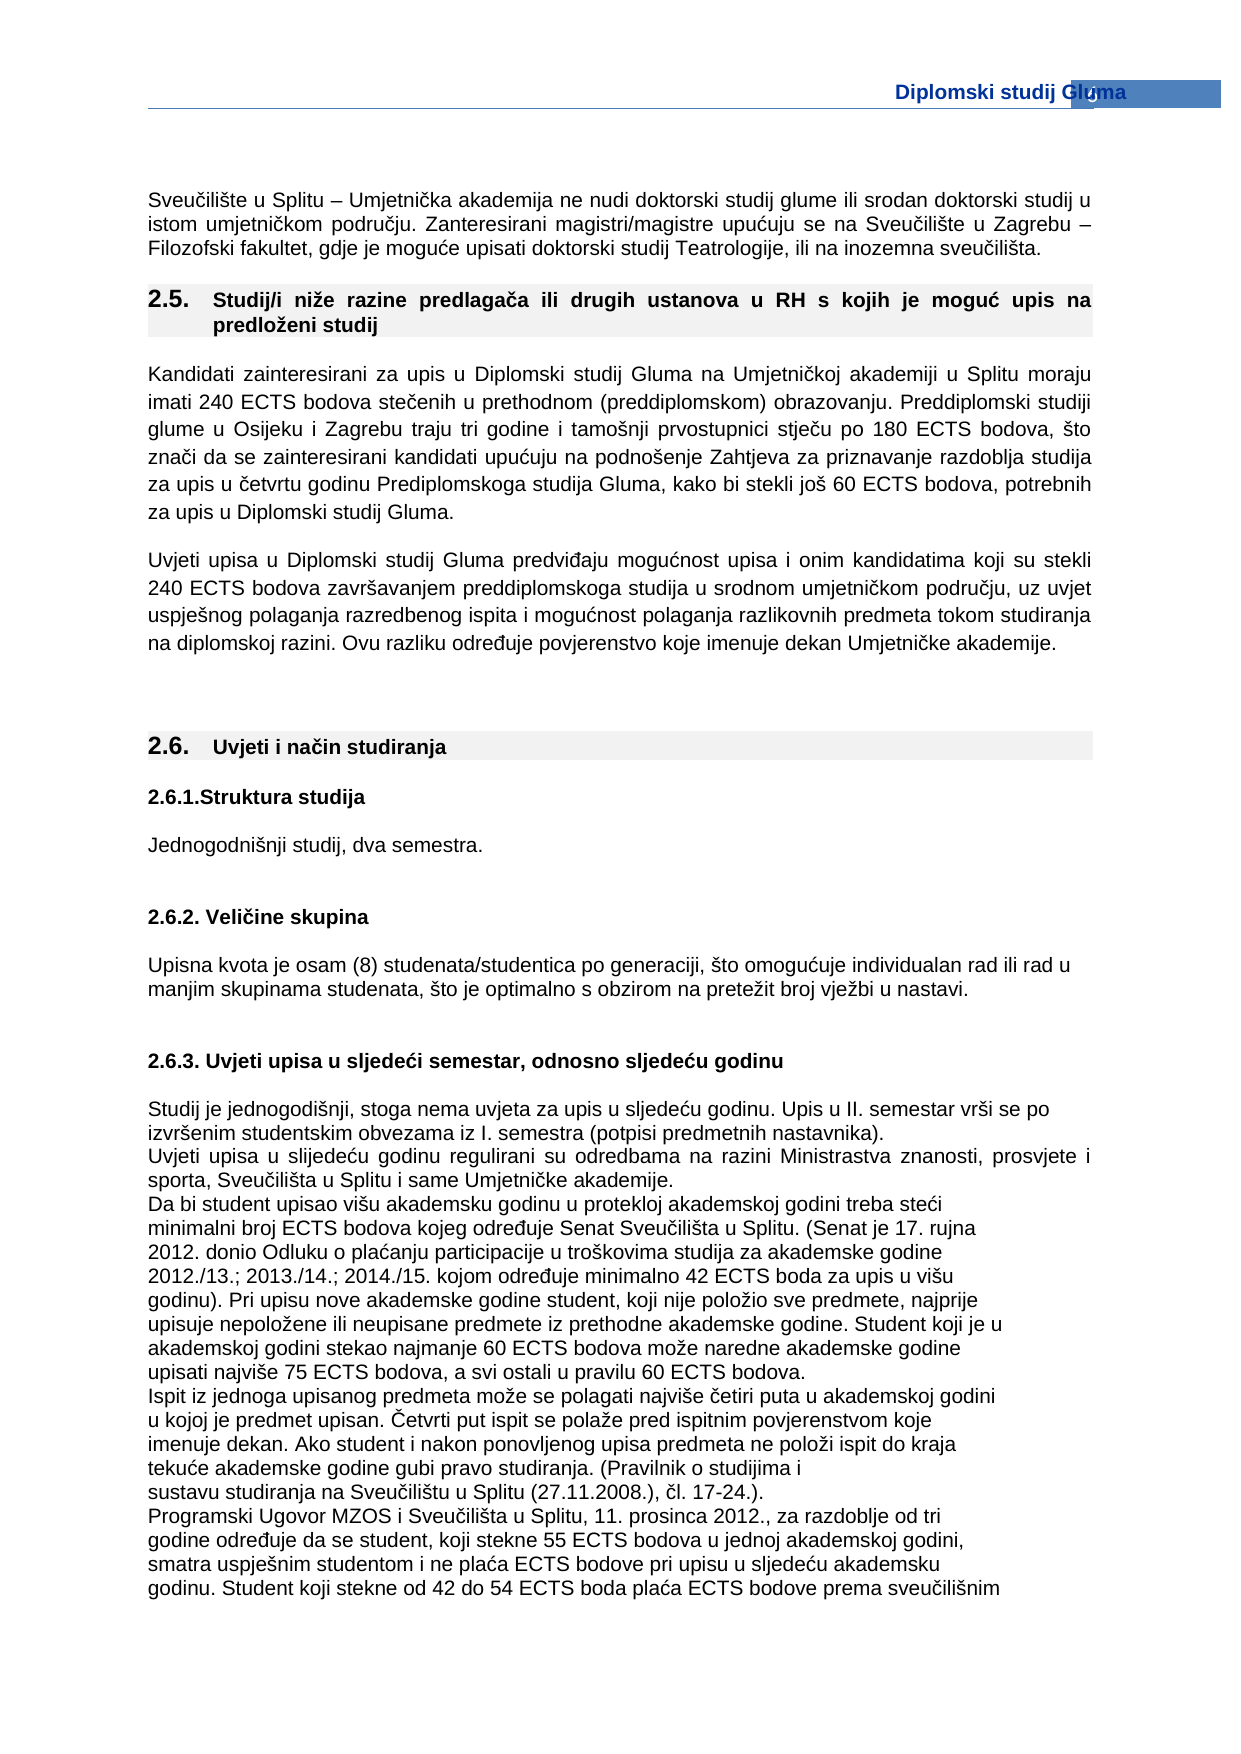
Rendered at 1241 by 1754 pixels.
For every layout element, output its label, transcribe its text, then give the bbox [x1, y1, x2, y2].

text minimalni broj ECTS bodova kojeg određuje Senat Sveučilišta u Splitu. (Senat je 17. rujna [148, 1216, 1093, 1240]
text godinu. Student koji stekne od 42 do 54 ECTS boda plaća ECTS bodove prema sveučilišnim [148, 1576, 1093, 1599]
text godinu). Pri upisu nove akademske godine student, koji nije položio sve predmete, najprije [148, 1288, 1093, 1312]
text u kojoj je predmet upisan. Četvrti put ispit se polaže pred ispitnim povjerenstvom koje [148, 1408, 1093, 1432]
text Uvjeti upisa u slijedeću godinu regulirani su odredbama na razini Ministrastva znanosti, prosvjete i sporta, Sveučilišta u Splitu i same Umjetničke akademije. [148, 1144, 1093, 1192]
text Upisna kvota je osam (8) studenata/studentica po generaciji, što omogućuje individualan rad ili rad u manjim skupinama studenata, što je optimalno s obzirom na pretežit broj vježbi u nastavi. [148, 953, 1093, 1001]
text sustavu studiranja na Sveučilištu u Splitu (27.11.2008.), čl. 17-24.). [148, 1480, 1093, 1504]
text Ispit iz jednoga upisanog predmeta može se polagati najviše četiri puta u akademskoj godini [148, 1384, 1093, 1408]
subtitle Uvjeti i način studiranja [148, 731, 1093, 760]
text 2.6.1.Struktura studija [148, 785, 1093, 809]
text Sveučilište u Splitu – Umjetnička akademija ne nudi doktorski studij glume ili srodan doktorski studij u istom umjetničkom području. Zanteresirani magistri/magistre upućuju se na Sveučilište u Zagrebu – Filozofski fakultet, gdje je moguće upisati doktorski studij Teatrologije, ili na inozemna sveučilišta. [148, 187, 1093, 259]
text Kandidati zainteresirani za upis u Diplomski studij Gluma na Umjetničkoj akademiji u Splitu moraju imati 240 ECTS bodova stečenih u prethodnom (preddiplomskom) obrazovanju. Preddiplomski studiji glume u Osijeku i Zagrebu traju tri godine i tamošnji prvostupnici stječu po 180 ECTS bodova, što znači da se zainteresirani kandidati upućuju na podnošenje Zahtjeva za priznavanje razdoblja studija za upis u četvrtu godinu Prediplomskoga studija Gluma, kako bi stekli još 60 ECTS bodova, potrebnih za upis u Diplomski studij Gluma. [148, 362, 1093, 523]
text Jednogodnišnji studij, dva semestra. [148, 833, 1093, 857]
text smatra uspješnim studentom i ne plaća ECTS bodove pri upisu u sljedeću akademsku [148, 1552, 1093, 1576]
subtitle Studij/i niže razine predlagača ili drugih ustanova u RH s kojih je moguć upis na predloženi studij [148, 284, 1093, 337]
text Da bi student upisao višu akademsku godinu u protekloj akademskoj godini treba steći [148, 1192, 1093, 1216]
text 2012./13.; 2013./14.; 2014./15. kojom određuje minimalno 42 ECTS boda za upis u višu [148, 1264, 1093, 1288]
text 2.6.2. Veličine skupina [148, 905, 1093, 929]
text akademskoj godini stekao najmanje 60 ECTS bodova može naredne akademske godine [148, 1336, 1093, 1360]
text 2.6.3. Uvjeti upisa u sljedeći semestar, odnosno sljedeću godinu [148, 1048, 1093, 1072]
text Uvjeti upisa u Diplomski studij Gluma predviđaju mogućnost upisa i onim kandidatima koji su stekli 240 ECTS bodova završavanjem preddiplomskoga studija u srodnom umjetničkom području, uz uvjet uspješnog polaganja razredbenog ispita i mogućnost polaganja razlikovnih predmeta tokom studiranja na diplomskoj razini. Ovu razliku određuje povjerenstvo koje imenuje dekan Umjetničke akademije. [148, 548, 1093, 654]
text Studij je jednogodišnji, stoga nema uvjeta za upis u sljedeću godinu. Upis u II. semestar vrši se po izvršenim studentskim obvezama iz I. semestra (potpisi predmetnih nastavnika). [148, 1096, 1093, 1144]
text 2012. donio Odluku o plaćanju participacije u troškovima studija za akademske godine [148, 1240, 1093, 1264]
text godine određuje da se student, koji stekne 55 ECTS bodova u jednoj akademskoj godini, [148, 1528, 1093, 1552]
text Programski Ugovor MZOS i Sveučilišta u Splitu, 11. prosinca 2012., za razdoblje od tri [148, 1504, 1093, 1528]
text upisati najviše 75 ECTS bodova, a svi ostali u pravilu 60 ECTS bodova. [148, 1360, 1093, 1384]
text imenuje dekan. Ako student i nakon ponovljenog upisa predmeta ne položi ispit do kraja [148, 1432, 1093, 1456]
text upisuje nepoložene ili neupisane predmete iz prethodne akademske godine. Student koji je u [148, 1312, 1093, 1336]
text tekuće akademske godine gubi pravo studiranja. (Pravilnik o studijima i [148, 1456, 1093, 1480]
